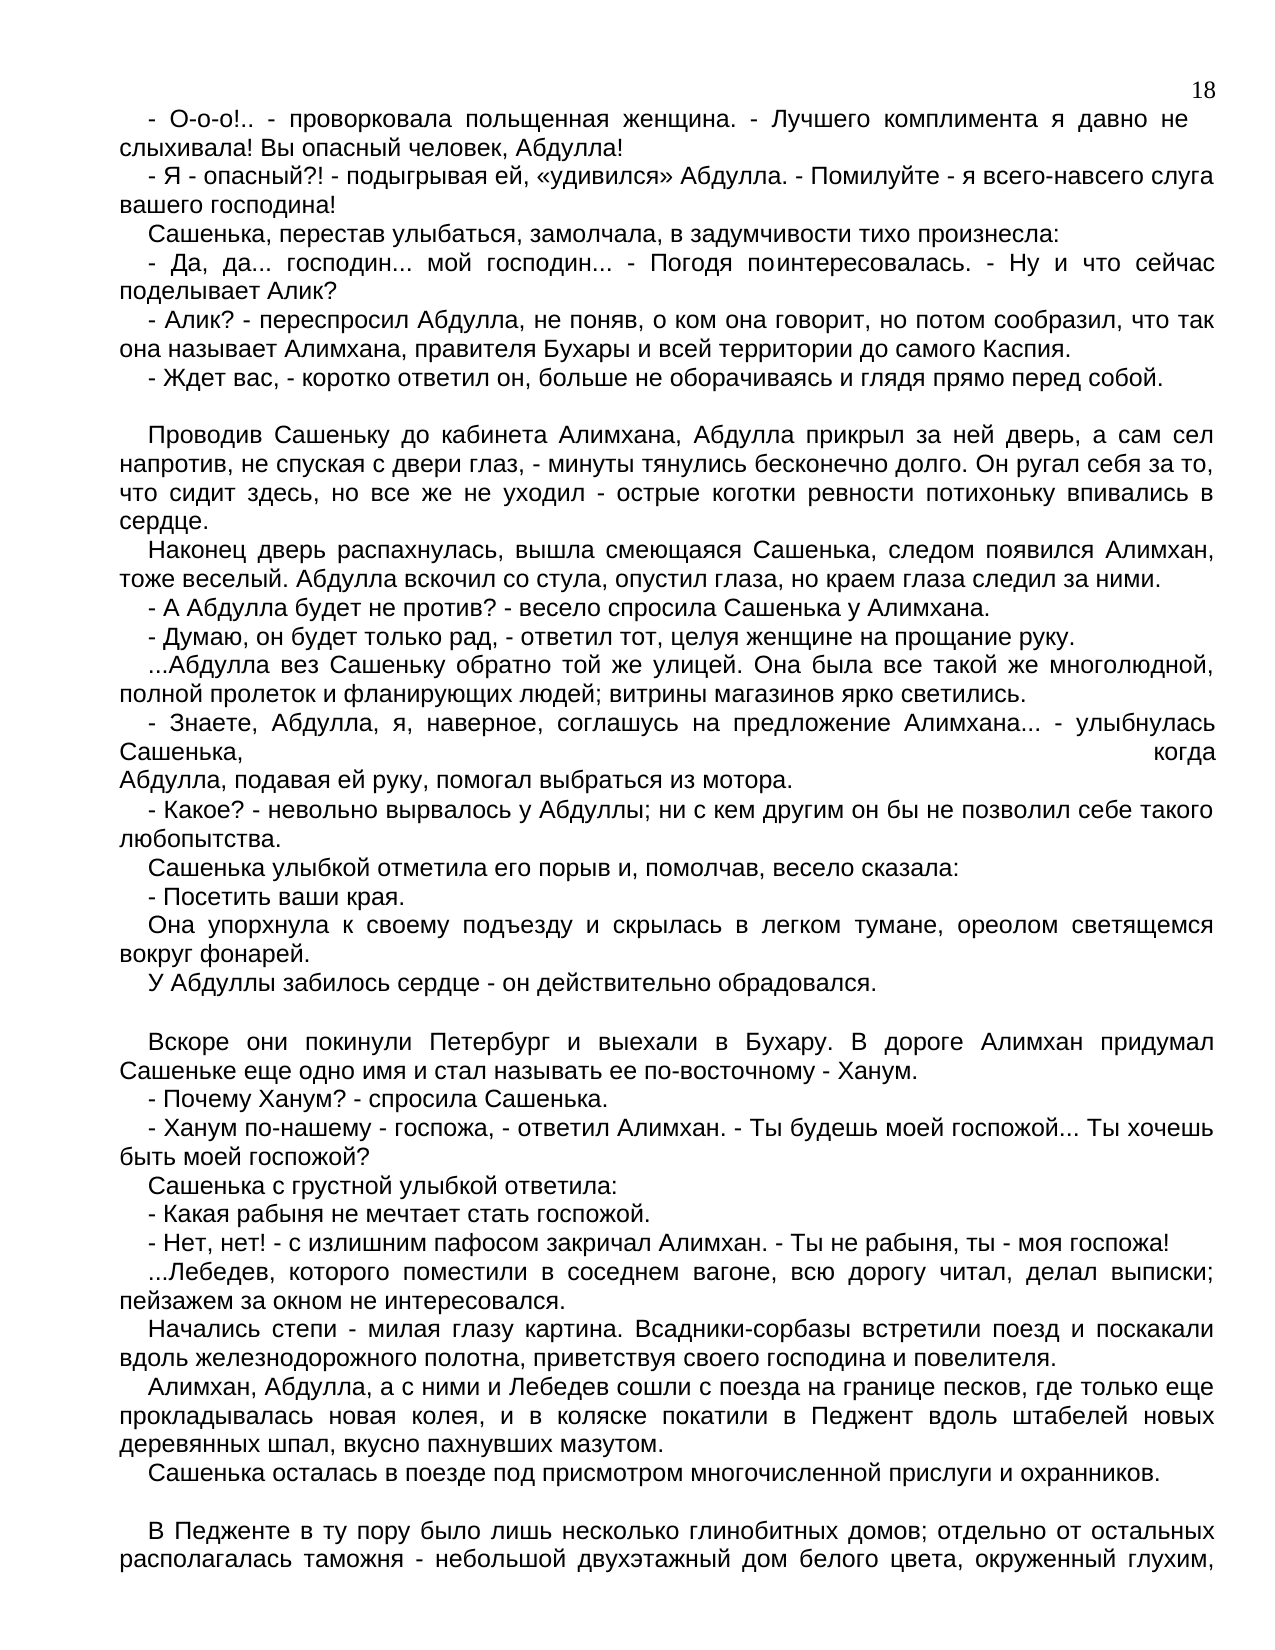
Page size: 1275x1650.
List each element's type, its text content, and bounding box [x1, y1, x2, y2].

list - Алик? - переспросил Абдулла, не поняв, о ком она говорит, но потом сообразил, что так она называет Алимхана, правителя Бухары и всей территории до самого Каспия. [119, 305, 1216, 362]
text - А Абдулла будет не против? - весело спросила Сашенька у Алимхана. [119, 593, 1216, 622]
list У Абдуллы забилось сердце - он действительно обрадовался. [119, 968, 1216, 997]
text - Какая рабыня не мечтает стать госпожой. [119, 1199, 1216, 1228]
list ...Лебедев, которого поместили в соседнем вагоне, всю дорогу читал, делал выписки; пейзажем за окном не интересовался. [119, 1257, 1216, 1314]
list - О-о-о!.. - проворковала польщенная женщина. - Лучшего комплимента я давно не слыхивала! Вы опасный человек, Абдулла! [119, 104, 1216, 161]
list - Ханум по-нашему - госпожа, - ответил Алимхан. - Ты будешь моей госпожой... Ты хочешь быть моей госпожой? [119, 1113, 1216, 1171]
list ...Абдулла вез Сашеньку обратно той же улицей. Она была все такой же многолюдной, полной пролеток и фланирующих людей; витрины магазинов ярко светились. [119, 651, 1216, 708]
list - Посетить ваши края. [119, 882, 1216, 910]
text - Знаете, Абдулла, я, наверное, соглашусь на предложение Алимхана... - улыбнулась Сашенька, когда Абдулла, подавая ей руку, помогал выбраться из мотора. [119, 708, 1216, 794]
list Она упорхнула к своему подъезду и скрылась в легком тумане, ореолом светящемся вокруг фонарей. [119, 910, 1216, 968]
list Сашенька с грустной улыбкой ответила: [119, 1171, 1216, 1199]
list Сашенька осталась в поезде под присмотром многочисленной прислуги и охранников. [119, 1458, 1216, 1487]
text - Думаю, он будет только рад, - ответил тот, целуя женщине на прощание руку. [119, 622, 1216, 651]
list Наконец дверь распахнулась, вышла смеющаяся Сашенька, следом появился Алимхан, тоже веселый. Абдулла вскочил со стула, опустил глаза, но краем глаза следил за ними. [119, 535, 1216, 592]
list Вскоре они покинули Петербург и выехали в Бухару. В дороге Алимхан придумал Сашеньке еще одно имя и стал называть ее по-восточному - Ханум. [119, 1027, 1216, 1084]
list Сашенька улыбкой отметила его порыв и, помолчав, весело сказала: [119, 853, 1216, 882]
list Проводив Сашеньку до кабинета Алимхана, Абдулла прикрыл за ней дверь, а сам сел напротив, не спуская с двери глаз, - минуты тянулись бесконечно долго. Он ругал себя за то, что сидит здесь, но все же не уходил - острые коготки ревности потихоньку впивались в сердце. [119, 420, 1216, 535]
text - Нет, нет! - с излишним пафосом закричал Алимхан. - Ты не рабыня, ты - моя госпожа! [119, 1228, 1216, 1257]
list - Ждет вас, - коротко ответил он, больше не оборачиваясь и глядя прямо перед собой. [119, 362, 1216, 391]
text - Да, да... господин... мой господин... - Погодя поинтересовалась. - Ну и что сейчас поделывает Алик? [119, 247, 1216, 305]
list Сашенька, перестав улыбаться, замолчала, в задумчивости тихо произнесла: [119, 219, 1216, 247]
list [119, 1516, 1216, 1573]
list - Я - опасный?! - подыгрывая ей, «удивился» Абдулла. - Помилуйте - я всего-навсего слуга вашего господина! [119, 161, 1216, 219]
list Алимхан, Абдулла, а с ними и Лебедев сошли с поезда на границе песков, где только еще прокладывалась новая колея, и в коляске покатили в Педжент вдоль штабелей новых деревянных шпал, вкусно пахнувших мазутом. [119, 1372, 1216, 1458]
text - Какое? - невольно вырвалось у Абдуллы; ни с кем другим он бы не позволил себе такого любопытства. [119, 795, 1216, 853]
list - Почему Ханум? - спросила Сашенька. [119, 1084, 1216, 1113]
list Начались степи - милая глазу картина. Всадники-сорбазы встретили поезд и поскакали вдоль железнодорожного полотна, приветствуя своего господина и повелителя. [119, 1314, 1216, 1372]
